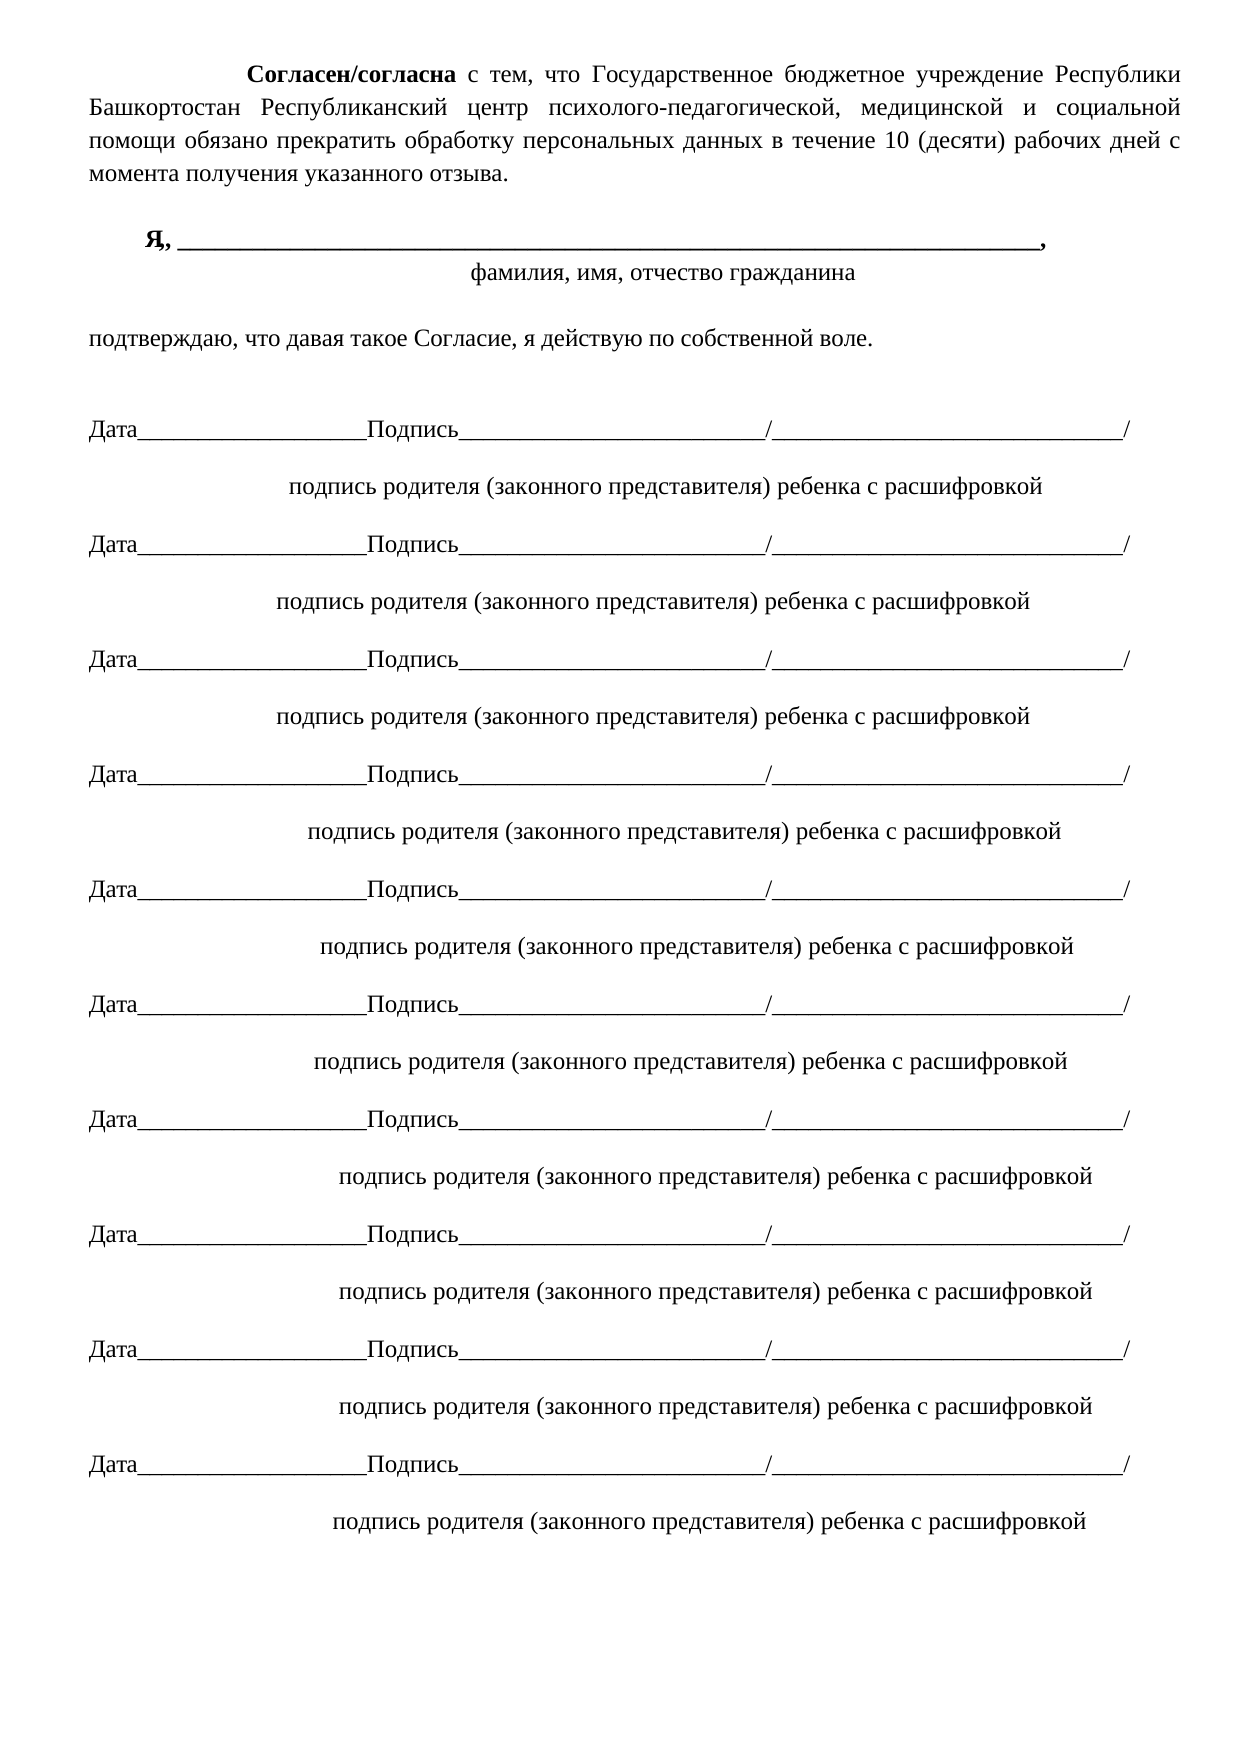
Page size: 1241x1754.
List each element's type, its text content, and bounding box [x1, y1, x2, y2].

text подпись родителя (законного представителя) ребенка с расшифровкой [89, 816, 1181, 845]
text Дата Подпись / / [89, 529, 1181, 558]
text Дата Подпись / / [89, 759, 1181, 788]
text подпись родителя (законного представителя) ребенка с расшифровкой [89, 1506, 1181, 1535]
text подпись родителя (законного представителя) ребенка с расшифровкой [89, 701, 1181, 730]
text подпись родителя (законного представителя) ребенка с расшифровкой [89, 1046, 1181, 1075]
text подпись родителя (законного представителя) ребенка с расшифровкой [89, 586, 1181, 615]
text Дата Подпись / / [89, 989, 1181, 1018]
text подпись родителя (законного представителя) ребенка с расшифровкой [89, 931, 1181, 960]
text подтверждаю, что давая такое Согласие, я действую по собственной воле. [89, 323, 1181, 352]
text Я,, _____________________________________________________________________, [89, 224, 1181, 253]
text подпись родителя (законного представителя) ребенка с расшифровкой [89, 1391, 1181, 1420]
text подпись родителя (законного представителя) ребенка с расшифровкой [89, 1161, 1181, 1190]
text Дата Подпись / / [89, 1104, 1181, 1133]
text подпись родителя (законного представителя) ребенка с расшифровкой [89, 471, 1181, 500]
text подпись родителя (законного представителя) ребенка с расшифровкой [89, 1276, 1181, 1305]
text Дата Подпись / / [89, 1449, 1181, 1478]
text Дата Подпись / / [89, 1219, 1181, 1248]
text Согласен/согласна с тем, что Государственное бюджетное учреждение Республики Башкортостан Республиканский центр психолого-педагогической, медицинской и социальной помощи обязано прекратить обработку персональных данных в течение 10 (десяти) рабочих дней с момента получения указанного отзыва. [89, 59, 1181, 187]
text Дата Подпись / / [89, 1334, 1181, 1363]
text Дата Подпись / / [89, 644, 1181, 673]
text Дата Подпись / / [89, 874, 1181, 903]
text фамилия, имя, отчество гражданина [89, 257, 1181, 286]
text Дата Подпись / / [89, 414, 1181, 443]
